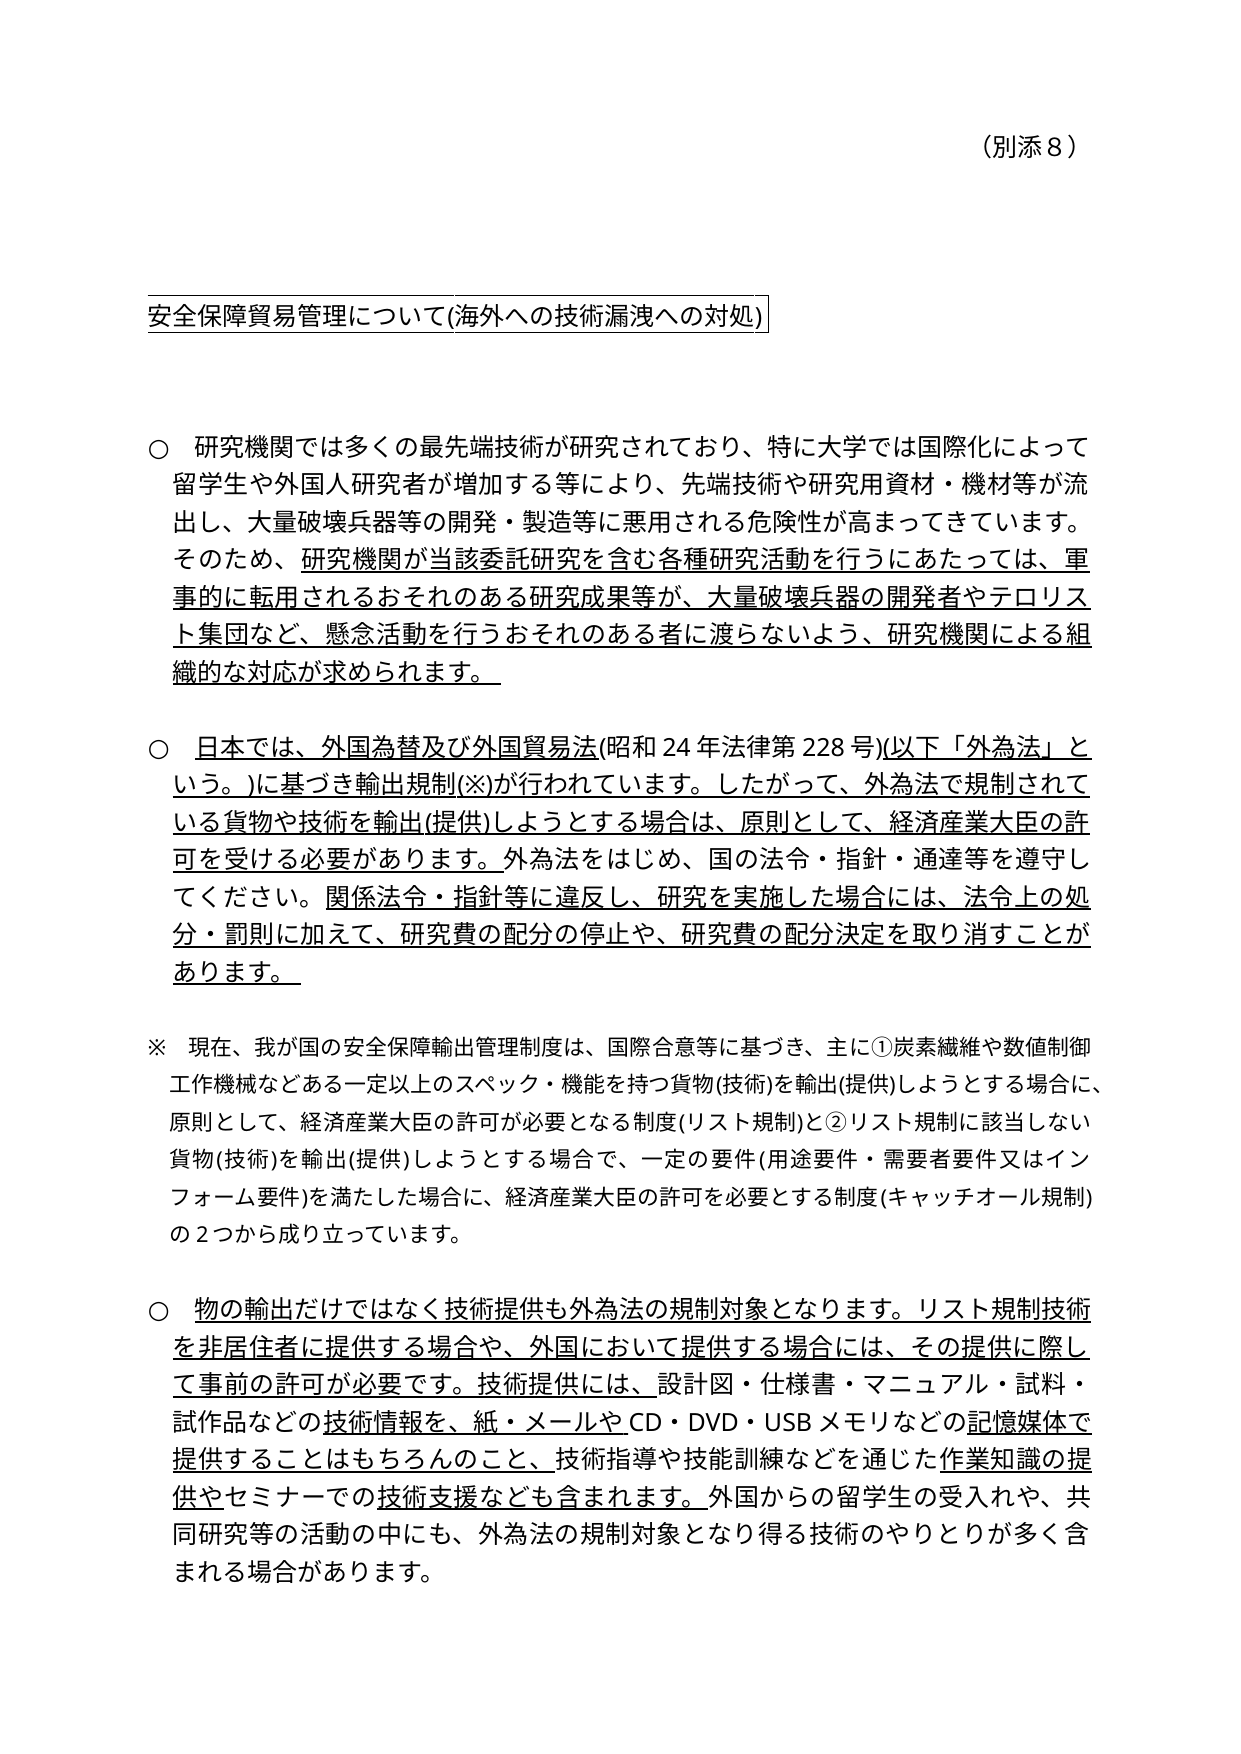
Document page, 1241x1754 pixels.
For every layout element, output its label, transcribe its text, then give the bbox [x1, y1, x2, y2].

text ○ 研究機関では多くの最先端技術が研究されており、特に大学では国際化によって留学生や外国人研究者が増加する等により、先端技術や研究用資材・機材等が流出し、大量破壊兵器等の開発・製造等に悪用される危険性が高まってきています。そのため、研究機関が当該委託研究を含む各種研究活動を行うにあたっては、軍事的に転用されるおそれのある研究成果等が、大量破壊兵器の開発者やテロリスト集団など、懸念活動を行うおそれのある者に渡らないよう、研究機関による組織的な対応が求められます。 [148, 427, 1092, 689]
text ○ 物の輸出だけではなく技術提供も外為法の規制対象となります。リスト規制技術を非居住者に提供する場合や、外国において提供する場合には、その提供に際して事前の許可が必要です。技術提供には、設計図・仕様書・マニュアル・試料・試作品などの技術情報を、紙・メールやCD・DVD・USBメモリなどの記憶媒体で提供することはもちろんのこと、技術指導や技能訓練などを通じた作業知識の提供やセミナーでの技術支援なども含まれます。外国からの留学生の受入れや、共同研究等の活動の中にも、外為法の規制対象となり得る技術のやりとりが多く含まれる場合があります。 [148, 1289, 1092, 1589]
text 安全保障貿易管理について(海外への技術漏洩への対処) [148, 277, 1092, 352]
text ※ 現在、我が国の安全保障輸出管理制度は、国際合意等に基づき、主に①炭素繊維や数値制御工作機械などある一定以上のスペック・機能を持つ貨物(技術)を輸出(提供)しようとする場合に、原則として、経済産業大臣の許可が必要となる制度(リスト規制)と②リスト規制に該当しない貨物(技術)を輸出(提供)しようとする場合で、一定の要件(用途要件・需要者要件又はインフォーム要件)を満たした場合に、経済産業大臣の許可を必要とする制度(キャッチオール規制)の2つから成り立っています。 [148, 1027, 1092, 1252]
text ○ 日本では、外国為替及び外国貿易法(昭和24年法律第228号)(以下「外為法」という。)に基づき輸出規制(※)が行われています。したがって、外為法で規制されている貨物や技術を輸出(提供)しようとする場合は、原則として、経済産業大臣の許可を受ける必要があります。外為法をはじめ、国の法令・指針・通達等を遵守してください。関係法令・指針等に違反し、研究を実施した場合には、法令上の処分・罰則に加えて、研究費の配分の停止や、研究費の配分決定を取り消すことがあります。 [148, 727, 1092, 989]
text （別添８） [148, 127, 1092, 164]
